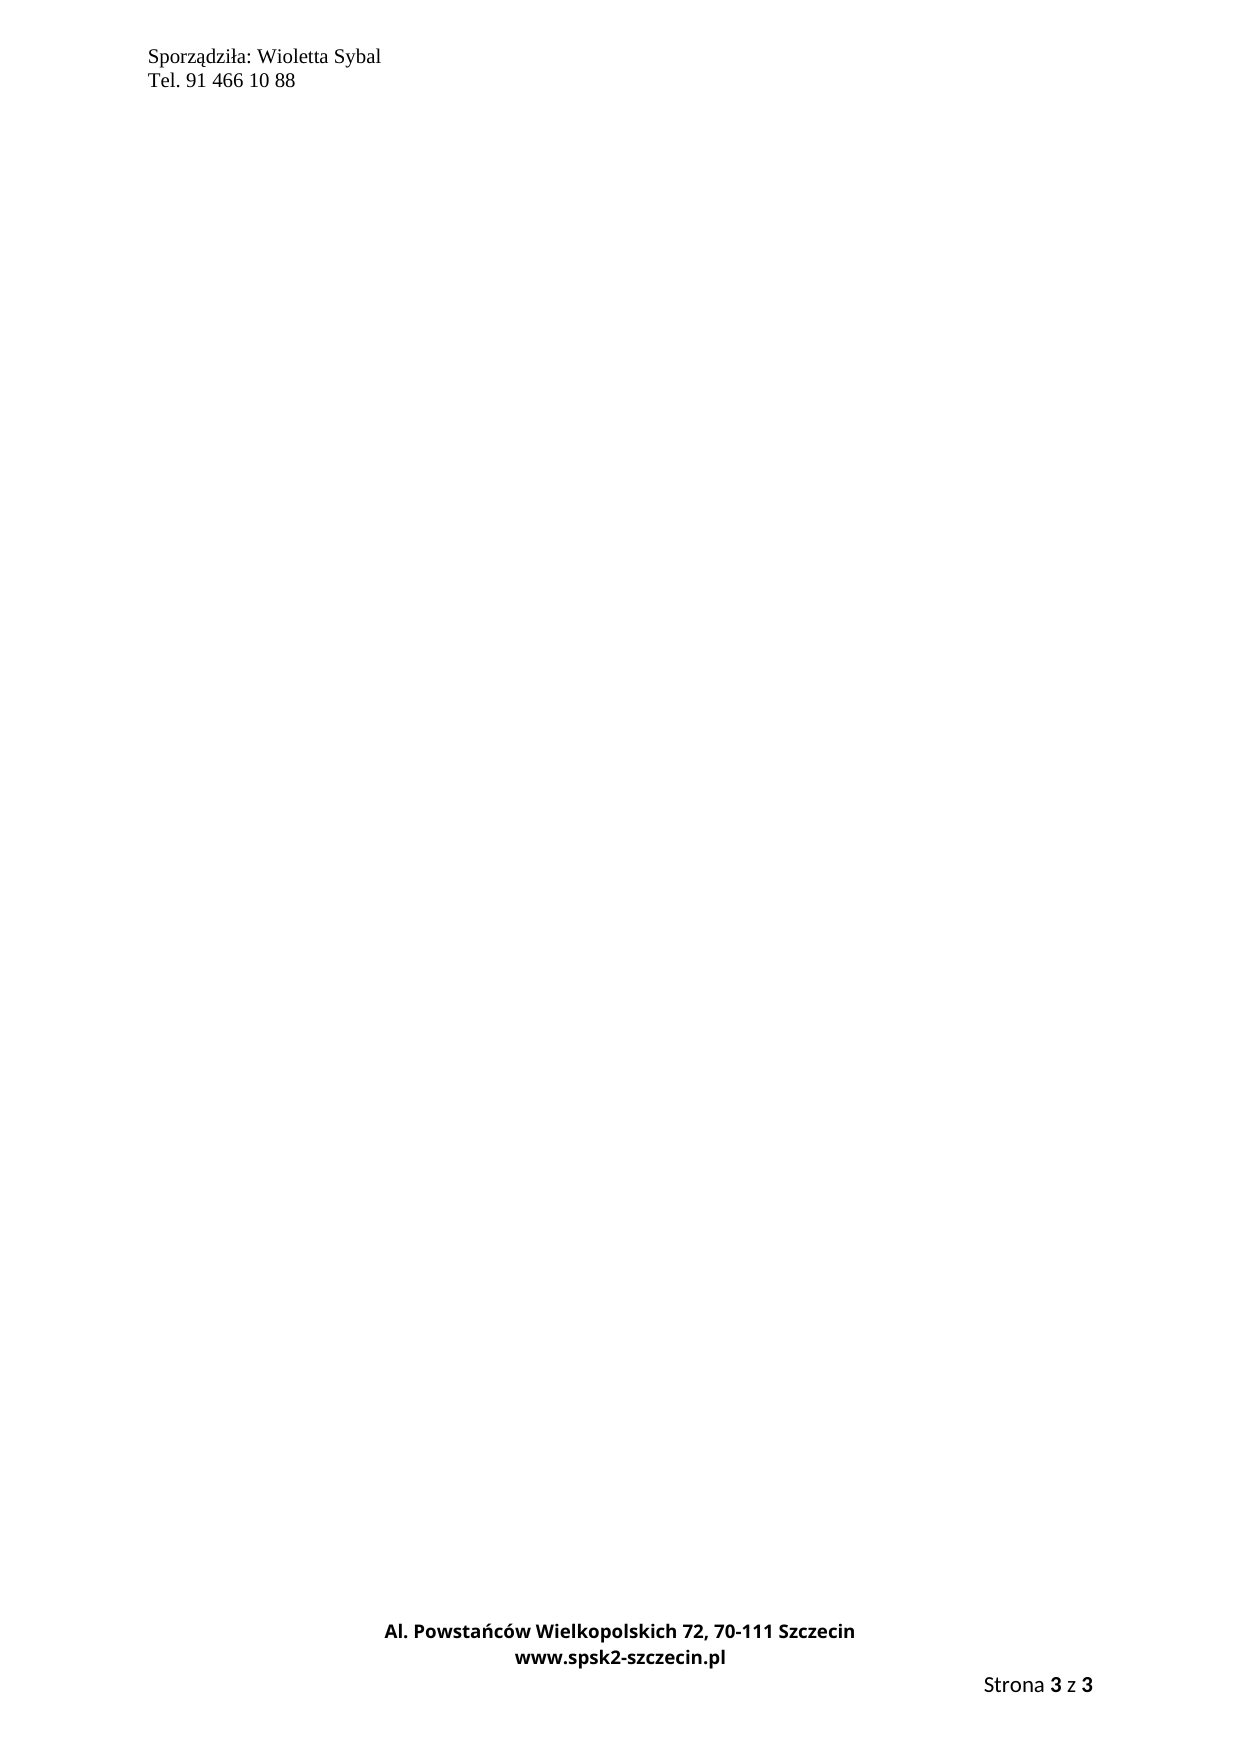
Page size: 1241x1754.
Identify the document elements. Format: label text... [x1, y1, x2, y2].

text Sporządziła: Wioletta Sybal [148, 44, 1048, 68]
text Tel. 91 466 10 88 [148, 68, 1048, 92]
